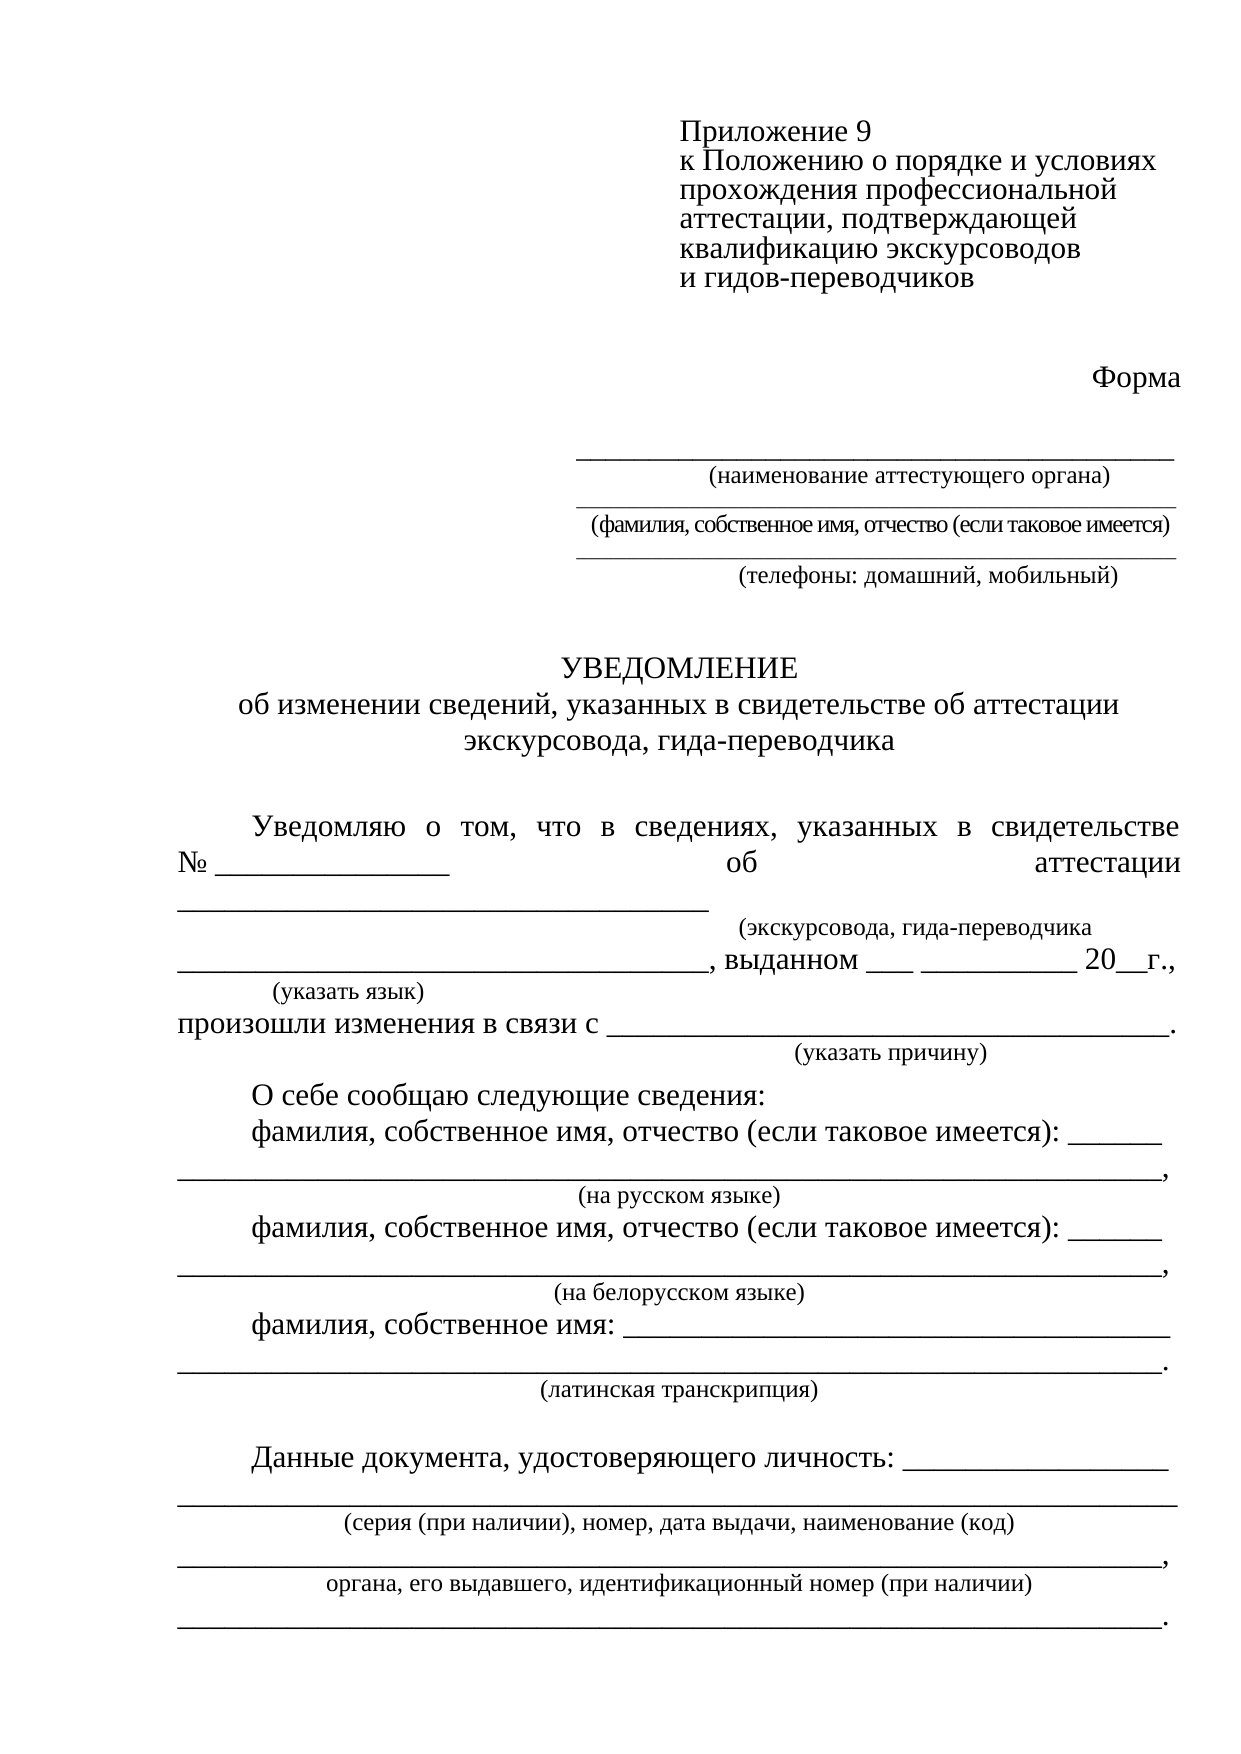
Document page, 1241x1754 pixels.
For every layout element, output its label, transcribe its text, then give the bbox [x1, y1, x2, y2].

text фамилия, собственное имя: ___________________________________ [177, 1306, 1181, 1342]
text (указать причину) [177, 1041, 1181, 1066]
text органа, его выдавшего, идентификационный номер (при наличии) [177, 1571, 1181, 1596]
text ________________________________________________ [576, 540, 1181, 563]
text (фамилия, собственное имя, отчество (если таковое имеется) [177, 512, 1181, 537]
text (телефоны: домашний, мобильный) [177, 563, 1181, 588]
text Приложение 9 [679, 118, 1181, 147]
text Форма [177, 358, 1181, 394]
text _______________________________________________________________. [177, 1596, 1181, 1632]
text квалификацию экскурсоводов [679, 235, 1181, 264]
text _______________________________________________________________, [177, 1148, 1181, 1184]
text (указать язык) [177, 976, 1181, 1004]
text _______________________________________________________________. [177, 1342, 1181, 1377]
text ________________________________________________________________ [177, 1474, 1181, 1510]
text (латинская транскрипция) [177, 1377, 1181, 1402]
text произошли изменения в связи с ____________________________________. [177, 1004, 1181, 1041]
text О себе сообщаю следующие сведения: [177, 1076, 1181, 1112]
text фамилия, собственное имя, отчество (если таковое имеется): ______ [177, 1112, 1181, 1148]
text _______________________________________________________________, [177, 1245, 1181, 1281]
text Данные документа, удостоверяющего личность: _________________ [177, 1438, 1181, 1474]
text (на белорусском языке) [177, 1281, 1181, 1306]
text и гидов-переводчиков [679, 264, 1181, 293]
text (серия (при наличии), номер, дата выдачи, наименование (код) [177, 1510, 1181, 1535]
text УВЕДОМЛЕНИЕ [177, 649, 1181, 685]
text фамилия, собственное имя, отчество (если таковое имеется): ______ [177, 1209, 1181, 1245]
text _______________________________________________________________, [177, 1535, 1181, 1571]
text ________________________________________________ [576, 489, 1181, 512]
text (на русском языке) [177, 1184, 1181, 1209]
text об изменении сведений, указанных в свидетельстве об аттестации экскурсовода, гида-переводчика [177, 685, 1181, 757]
text _________________________________________ [576, 430, 1181, 464]
text (наименование аттестующего органа) [177, 464, 1181, 489]
text прохождения профессиональной [679, 176, 1181, 206]
text к Положению о порядке и условиях [679, 147, 1181, 176]
text (экскурсовода, гида-переводчика [177, 915, 1181, 940]
text Уведомляю о том, что в сведениях, указанных в свидетельстве № _______________ об аттестации __________________________________ [177, 807, 1181, 915]
text аттестации, подтверждающей [679, 206, 1181, 235]
text __________________________________, выданном ___ __________ 20__г., [177, 940, 1181, 976]
